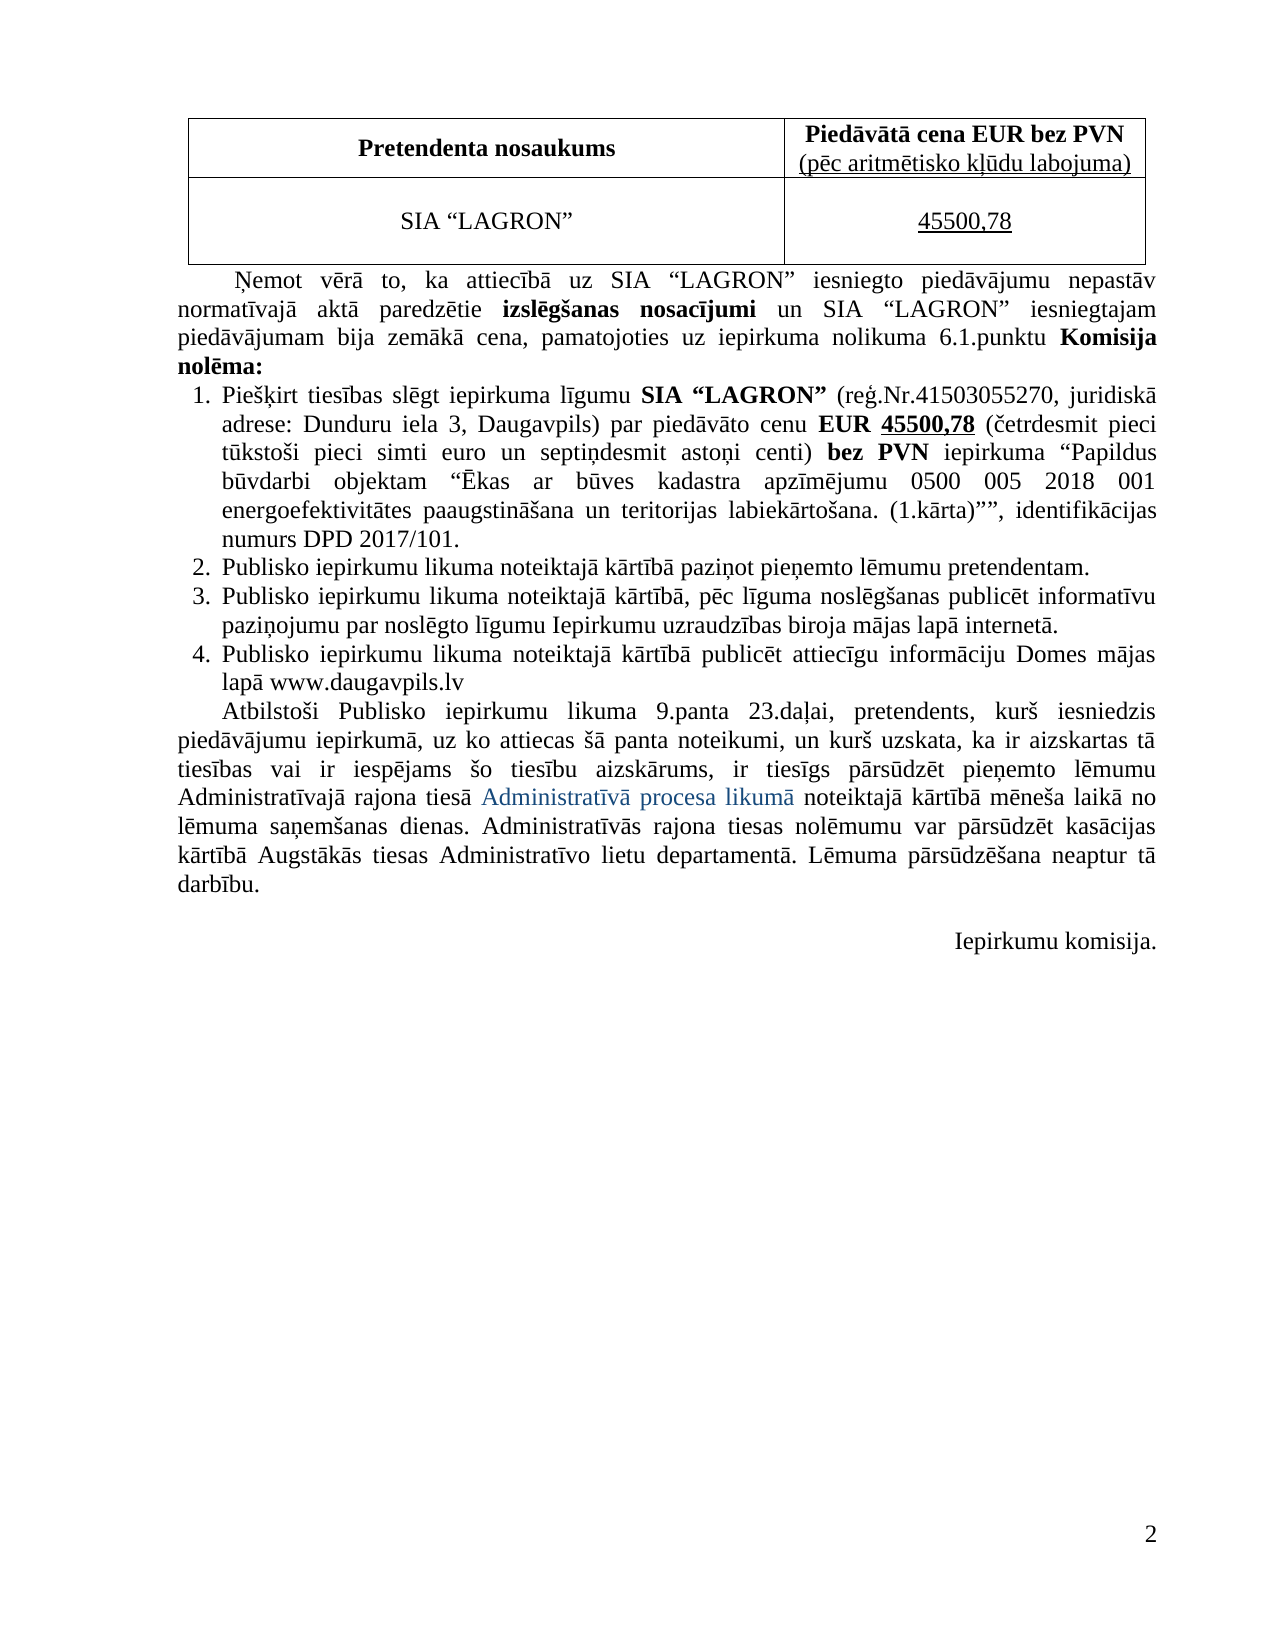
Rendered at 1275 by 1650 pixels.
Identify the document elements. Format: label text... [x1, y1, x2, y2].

table_header Pretendenta nosaukums [189, 119, 784, 177]
list Publisko iepirkumu likuma noteiktajā kārtībā paziņot pieņemto lēmumu pretendentam. [192, 552, 1157, 581]
list Publisko iepirkumu likuma noteiktajā kārtībā, pēc līguma noslēgšanas publicēt informatīvu paziņojumu par noslēgto līgumu Iepirkumu uzraudzības biroja mājas lapā internetā. [192, 581, 1157, 639]
text Atbilstoši Publisko iepirkumu likuma 9.panta 23.daļai, pretendents, kurš iesniedzis piedāvājumu iepirkumā, uz ko attiecas šā panta noteikumi, un kurš uzskata, ka ir aizskartas tā tiesības vai ir iespējams šo tiesību aizskārums, ir tiesīgs pārsūdzēt pieņemto lēmumu Administratīvajā rajona tiesā Administratīvā procesa likumā noteiktajā kārtībā mēneša laikā no lēmuma saņemšanas dienas. Administratīvās rajona tiesas nolēmumu var pārsūdzēt kasācijas kārtībā Augstākās tiesas Administratīvo lietu departamentā. Lēmuma pārsūdzēšana neaptur tā darbību. [177, 696, 1157, 897]
table_cell 45500,78 [785, 178, 1145, 264]
text Ņemot vērā to, ka attiecībā uz SIA “LAGRON” iesniegto piedāvājumu nepastāv normatīvajā aktā paredzētie izslēgšanas nosacījumi un SIA “LAGRON” iesniegtajam piedāvājumam bija zemākā cena, pamatojoties uz iepirkuma nolikuma 6.1.punktu Komisija nolēma: [177, 265, 1157, 380]
list Piešķirt tiesības slēgt iepirkuma līgumu SIA “LAGRON” (reģ.Nr.41503055270, juridiskā adrese: Dunduru iela 3, Daugavpils) par piedāvāto cenu EUR 45500,78 (četrdesmit pieci tūkstoši pieci simti euro un septiņdesmit astoņi centi) bez PVN iepirkuma “Papildus būvdarbi objektam “Ēkas ar būves kadastra apzīmējumu 0500 005 2018 001 energoefektivitātes paaugstināšana un teritorijas labiekārtošana. (1.kārta)””, identifikācijas numurs DPD 2017/101. [192, 380, 1157, 552]
text Iepirkumu komisija. [177, 926, 1157, 955]
table_header Piedāvātā cena EUR bez PVN (pēc aritmētisko kļūdu labojuma) [785, 119, 1145, 177]
table_cell SIA “LAGRON” [189, 178, 784, 264]
list Publisko iepirkumu likuma noteiktajā kārtībā publicēt attiecīgu informāciju Domes mājas lapā www.daugavpils.lv [192, 639, 1157, 696]
